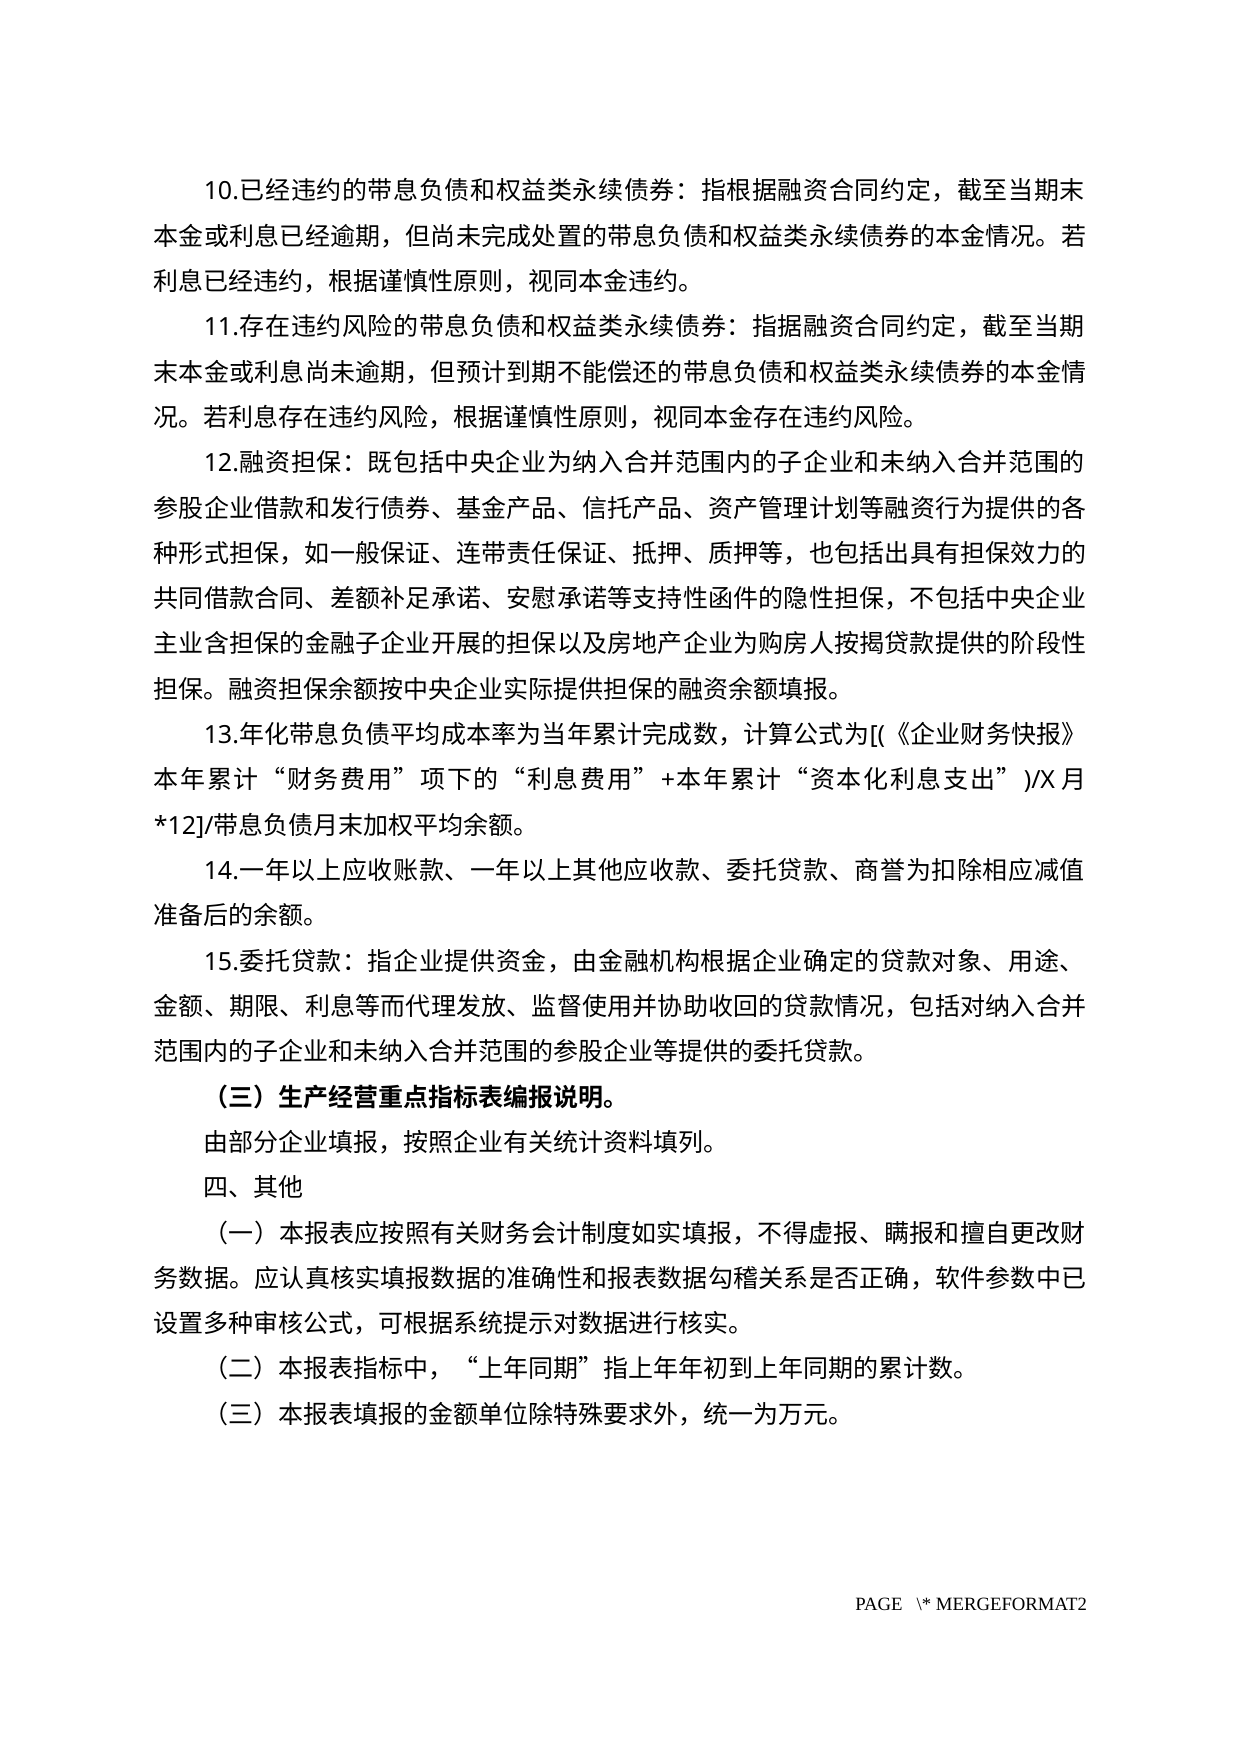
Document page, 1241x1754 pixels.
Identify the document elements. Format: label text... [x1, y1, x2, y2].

text 11.存在违约风险的带息负债和权益类永续债券：指据融资合同约定，截至当期末本金或利息尚未逾期，但预计到期不能偿还的带息负债和权益类永续债券的本金情况。若利息存在违约风险，根据谨慎性原则，视同本金存在违约风险。 [153, 302, 1087, 438]
text 四、其他 [153, 1163, 1087, 1208]
text （三）生产经营重点指标表编报说明。 [153, 1073, 1087, 1118]
text 10.已经违约的带息负债和权益类永续债券：指根据融资合同约定，截至当期末本金或利息已经逾期，但尚未完成处置的带息负债和权益类永续债券的本金情况。若利息已经违约，根据谨慎性原则，视同本金违约。 [153, 166, 1087, 302]
text 由部分企业填报，按照企业有关统计资料填列。 [153, 1118, 1087, 1163]
text 12.融资担保：既包括中央企业为纳入合并范围内的子企业和未纳入合并范围的参股企业借款和发行债券、基金产品、信托产品、资产管理计划等融资行为提供的各种形式担保，如一般保证、连带责任保证、抵押、质押等，也包括出具有担保效力的共同借款合同、差额补足承诺、安慰承诺等支持性函件的隐性担保，不包括中央企业主业含担保的金融子企业开展的担保以及房地产企业为购房人按揭贷款提供的阶段性担保。融资担保余额按中央企业实际提供担保的融资余额填报。 [153, 438, 1087, 710]
text （三）本报表填报的金额单位除特殊要求外，统一为万元。 [153, 1390, 1087, 1435]
text 15.委托贷款：指企业提供资金，由金融机构根据企业确定的贷款对象、用途、金额、期限、利息等而代理发放、监督使用并协助收回的贷款情况，包括对纳入合并范围内的子企业和未纳入合并范围的参股企业等提供的委托贷款。 [153, 937, 1087, 1073]
text （一）本报表应按照有关财务会计制度如实填报，不得虚报、瞒报和擅自更改财务数据。应认真核实填报数据的准确性和报表数据勾稽关系是否正确，软件参数中已设置多种审核公式，可根据系统提示对数据进行核实。 [153, 1208, 1087, 1344]
text 14.一年以上应收账款、一年以上其他应收款、委托贷款、商誉为扣除相应减值准备后的余额。 [153, 846, 1087, 937]
text （二）本报表指标中，“上年同期”指上年年初到上年同期的累计数。 [153, 1344, 1087, 1390]
text 13.年化带息负债平均成本率为当年累计完成数，计算公式为[(《企业财务快报》本年累计“财务费用”项下的“利息费用”+本年累计“资本化利息支出”)/X月*12]/带息负债月末加权平均余额。 [153, 710, 1087, 846]
